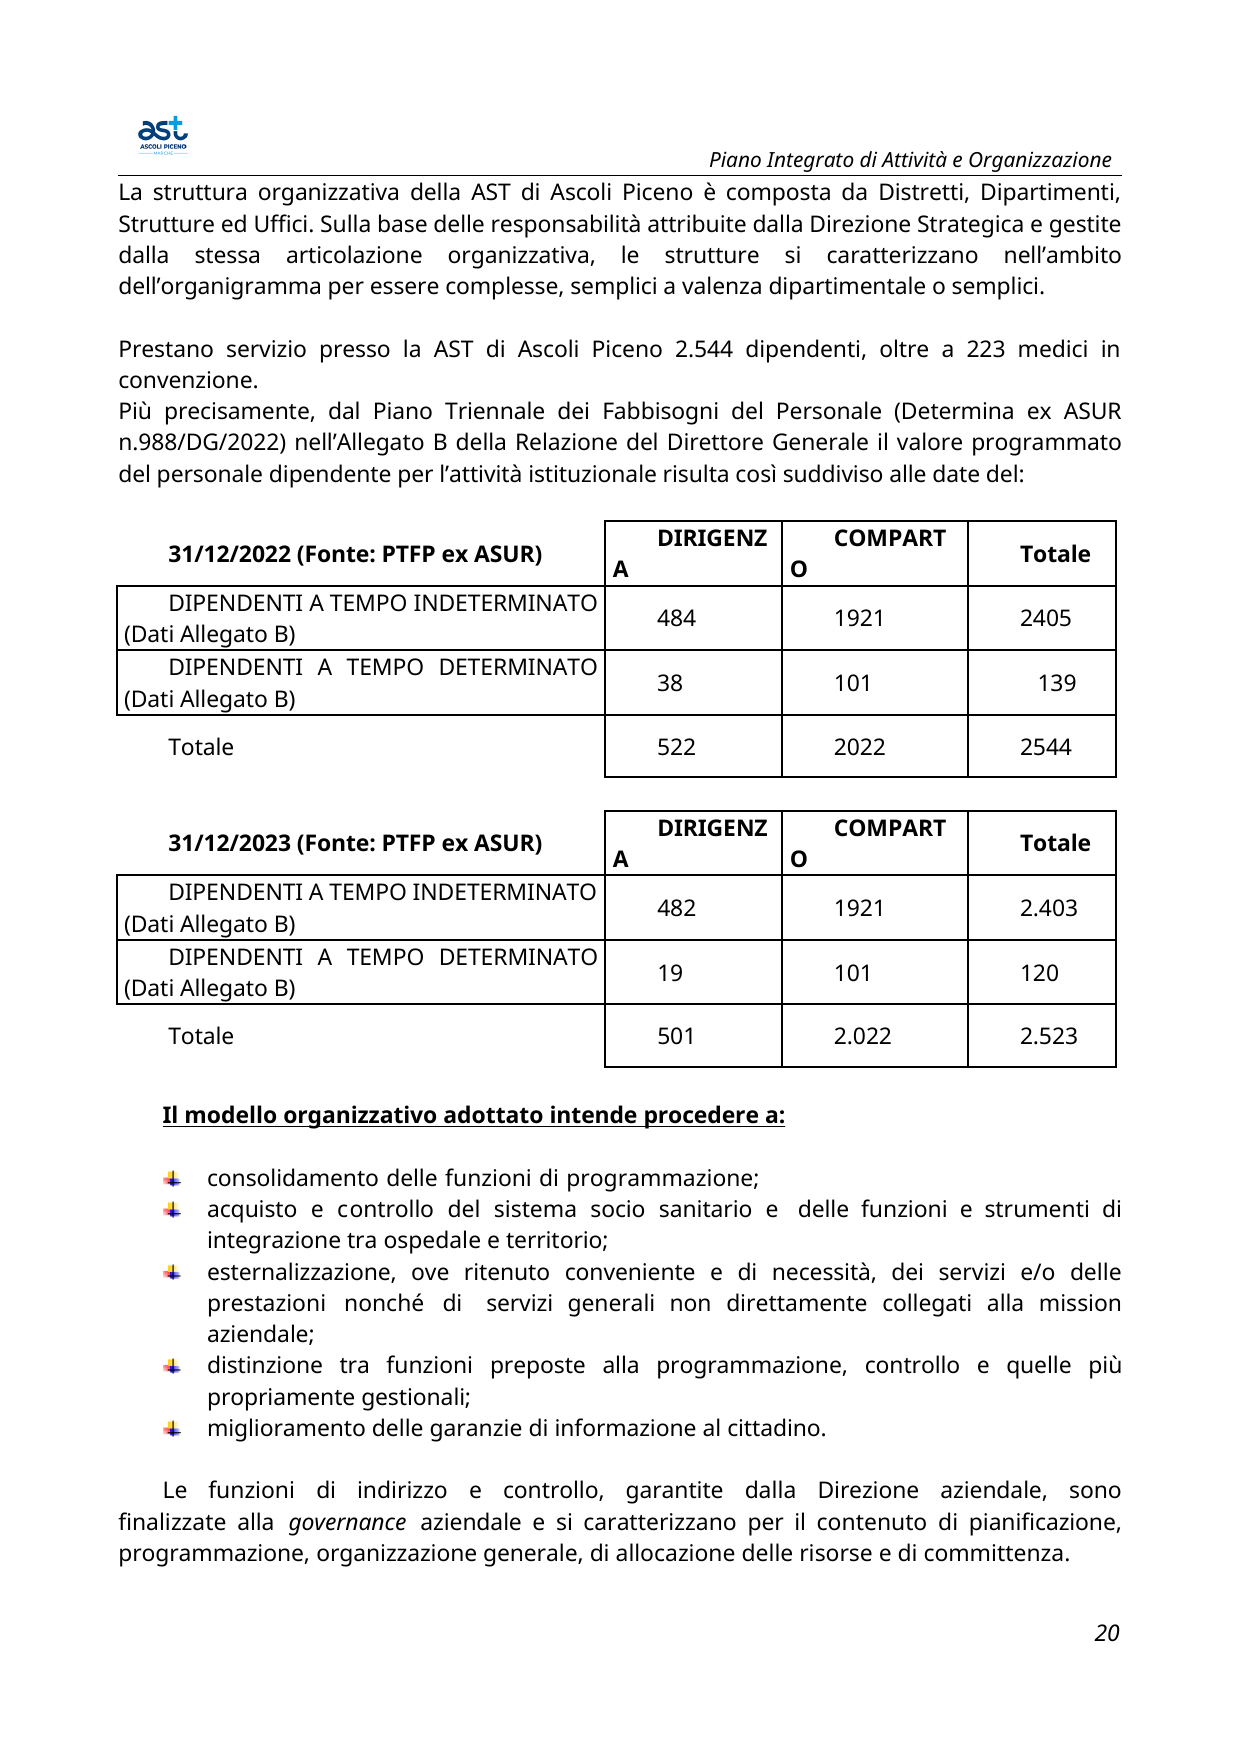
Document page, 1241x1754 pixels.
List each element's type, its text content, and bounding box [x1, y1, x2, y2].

list consolidamento delle funzioni di programmazione; [162, 1162, 1122, 1193]
table_cell 38 [606, 651, 781, 714]
table_cell DIPENDENTI A TEMPO DETERMINATO (Dati Allegato B) [118, 941, 604, 1003]
text Più precisamente, dal Piano Triennale dei Fabbisogni del Personale (Determina ex ASUR n.988/DG/2022) nell’Allegato B della Relazione del Direttore Generale il valore programmato del personale dipendente per l’attività istituzionale risulta così suddiviso alle date del: [118, 395, 1122, 489]
list distinzione tra funzioni preposte alla programmazione, controllo e quelle più propriamente gestionali; [162, 1349, 1122, 1412]
table_cell 139 [969, 651, 1115, 714]
table_cell 482 [606, 876, 781, 939]
table_cell 1921 [783, 876, 967, 939]
table_cell 2.523 [969, 1005, 1115, 1066]
table_header COMPARTO [783, 812, 967, 874]
text Prestano servizio presso la AST di Ascoli Piceno 2.544 dipendenti, oltre a 223 medici in convenzione. [118, 332, 1122, 395]
table_header DIRIGENZA [606, 522, 781, 584]
table_cell 2405 [969, 587, 1115, 649]
table_header 31/12/2023 (Fonte: PTFP ex ASUR) [117, 810, 604, 874]
text La struttura organizzativa della AST di Ascoli Piceno è composta da Distretti, Dipartimenti, Strutture ed Uffici. Sulla base delle responsabilità attribuite dalla Direzione Strategica e gestite dalla stessa articolazione organizzativa, le strutture si caratterizzano nell’ambito dell’organigramma per essere complesse, semplici a valenza dipartimentale o semplici. [118, 176, 1122, 301]
table_cell Totale [117, 1005, 604, 1066]
picture [118, 103, 208, 167]
table_cell DIPENDENTI A TEMPO INDETERMINATO (Dati Allegato B) [118, 876, 604, 939]
picture [163, 1357, 181, 1374]
table_header Totale [969, 522, 1115, 584]
table_header 31/12/2022 (Fonte: PTFP ex ASUR) [117, 520, 604, 584]
table_cell 2.022 [783, 1005, 967, 1066]
list miglioramento delle garanzie di informazione al cittadino. [162, 1412, 1122, 1443]
table_cell 2022 [783, 716, 967, 776]
table_cell 1921 [783, 587, 967, 649]
table_cell 2544 [969, 716, 1115, 776]
table_cell DIPENDENTI A TEMPO INDETERMINATO (Dati Allegato B) [118, 587, 604, 649]
table_cell 19 [606, 941, 781, 1003]
list acquisto e controllo del sistema socio sanitario e delle funzioni e strumenti di integrazione tra ospedale e territorio; [162, 1193, 1122, 1255]
table_cell 484 [606, 587, 781, 649]
picture [163, 1419, 181, 1437]
table_header DIRIGENZA [606, 812, 781, 874]
table_header COMPARTO [783, 522, 967, 584]
table_cell 101 [783, 941, 967, 1003]
table_cell 501 [606, 1005, 781, 1066]
table_cell 101 [783, 651, 967, 714]
text Il modello organizzativo adottato intende procedere a: [118, 1099, 1122, 1130]
table_cell 2.403 [969, 876, 1115, 939]
text Le funzioni di indirizzo e controllo, garantite dalla Direzione aziendale, sono finalizzate alla governance aziendale e si caratterizzano per il contenuto di pianificazione, programmazione, organizzazione generale, di allocazione delle risorse e di committenza. [118, 1474, 1122, 1568]
picture [163, 1200, 181, 1218]
table_cell Totale [117, 716, 604, 776]
table_cell 120 [969, 941, 1115, 1003]
table_cell DIPENDENTI A TEMPO DETERMINATO (Dati Allegato B) [118, 651, 604, 714]
list esternalizzazione, ove ritenuto conveniente e di necessità, dei servizi e/o delle prestazioni nonché di servizi generali non direttamente collegati alla mission aziendale; [162, 1255, 1122, 1349]
table_cell 522 [606, 716, 781, 776]
table_header Totale [969, 812, 1115, 874]
picture [163, 1169, 181, 1187]
picture [163, 1263, 181, 1280]
